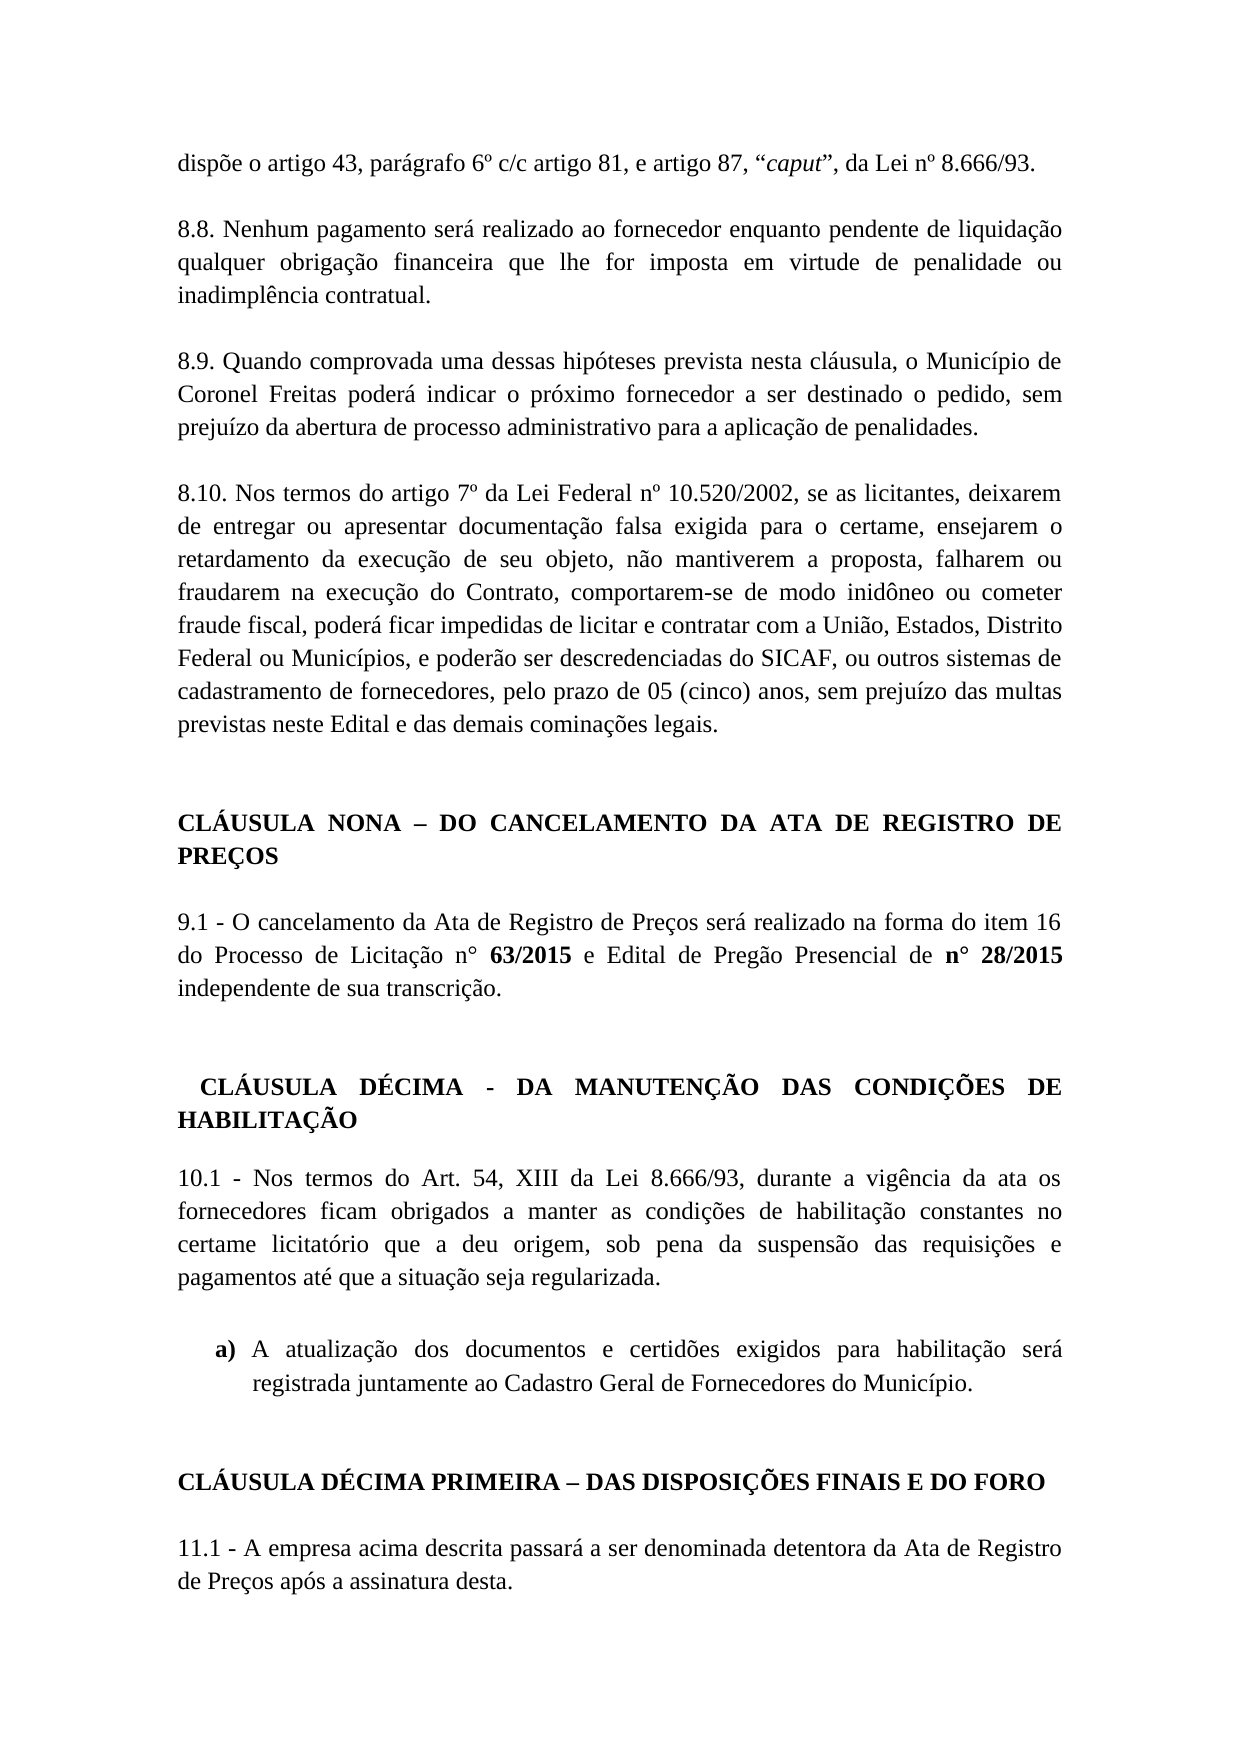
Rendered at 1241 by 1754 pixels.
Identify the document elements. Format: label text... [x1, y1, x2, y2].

text 8.8. Nenhum pagamento será realizado ao fornecedor enquanto pendente de liquidação qualquer obrigação financeira que lhe for imposta em virtude de penalidade ou inadimplência contratual. [177, 214, 1063, 308]
text 9.1 - O cancelamento da Ata de Registro de Preços será realizado na forma do item 16 do Processo de Licitação n° 63/2015 e Edital de Pregão Presencial de n° 28/2015 independente de sua transcrição. [177, 907, 1063, 1002]
text 8.10. Nos termos do artigo 7º da Lei Federal nº 10.520/2002, se as licitantes, deixarem de entregar ou apresentar documentação falsa exigida para o certame, ensejarem o retardamento da execução de seu objeto, não mantiverem a proposta, falharem ou fraudarem na execução do Contrato, comportarem-se de modo inidôneo ou cometer fraude fiscal, poderá ficar impedidas de licitar e contratar com a União, Estados, Distrito Federal ou Municípios, e poderão ser descredenciadas do SICAF, ou outros sistemas de cadastramento de fornecedores, pelo prazo de 05 (cinco) anos, sem prejuízo das multas previstas neste Edital e das demais cominações legais. [177, 478, 1063, 738]
text 8.9. Quando comprovada uma dessas hipóteses prevista nesta cláusula, o Município de Coronel Freitas poderá indicar o próximo fornecedor a ser destinado o pedido, sem prejuízo da abertura de processo administrativo para a aplicação de penalidades. [177, 346, 1063, 441]
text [177, 148, 1063, 176]
text CLÁUSULA DÉCIMA PRIMEIRA – DAS DISPOSIÇÕES FINAIS E DO FORO [177, 1467, 1063, 1495]
text CLÁUSULA NONA – DO CANCELAMENTO DA ATA DE REGISTRO DE PREÇOS [177, 808, 1063, 870]
text CLÁUSULA DÉCIMA - DA MANUTENÇÃO DAS CONDIÇÕES DE HABILITAÇÃO [177, 1072, 1063, 1134]
list A atualização dos documentos e certidões exigidos para habilitação será registrada juntamente ao Cadastro Geral de Fornecedores do Município. [215, 1334, 1063, 1396]
subtitle 10.1 - Nos termos do Art. 54, XIII da Lei 8.666/93, durante a vigência da ata os fornecedores ficam obrigados a manter as condições de habilitação constantes no certame licitatório que a deu origem, sob pena da suspensão das requisições e pagamentos até que a situação seja regularizada. [177, 1163, 1063, 1291]
text 11.1 - A empresa acima descrita passará a ser denominada detentora da Ata de Registro de Preços após a assinatura desta. [177, 1533, 1063, 1594]
